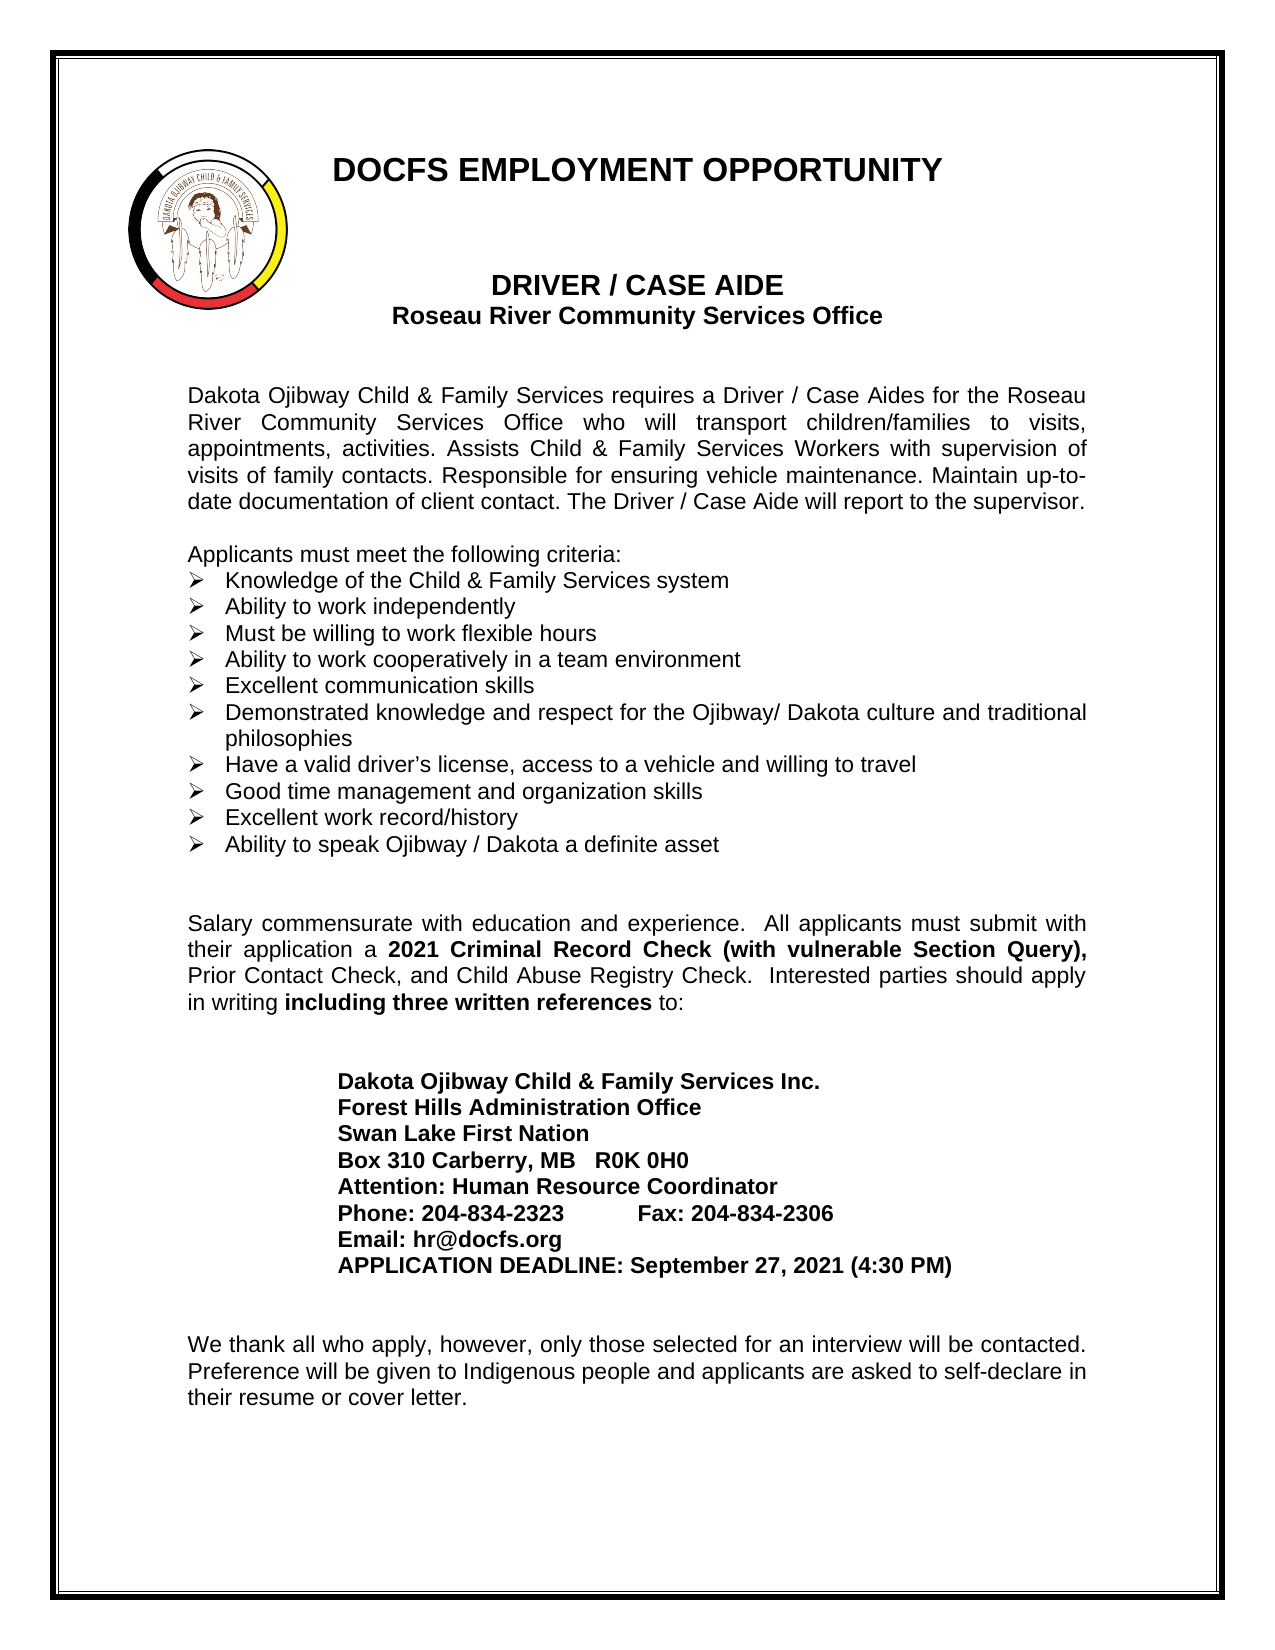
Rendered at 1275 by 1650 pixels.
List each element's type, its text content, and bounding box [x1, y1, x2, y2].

list Ability to speak Ojibway / Dakota a definite asset [187, 831, 1087, 857]
text APPLICATION DEADLINE: September 27, 2021 (4:30 PM) [262, 1252, 1087, 1278]
text Applicants must meet the following criteria: [187, 541, 1087, 567]
subtitle DRIVER / CASE AIDE [288, 267, 1087, 301]
text Attention: Human Resource Coordinator [187, 1173, 1087, 1199]
text Dakota Ojibway Child & Family Services Inc. [187, 1068, 1087, 1094]
text Salary commensurate with education and experience. All applicants must submit with their application a 2021 Criminal Record Check (with vulnerable Section Query), Prior Contact Check, and Child Abuse Registry Check. Interested parties should apply in writing including three written references to: [187, 909, 1087, 1015]
list Good time management and organization skills [187, 778, 1087, 804]
text We thank all who apply, however, only those selected for an interview will be contacted. Preference will be given to Indigenous people and applicants are asked to self-declare in their resume or cover letter. [187, 1331, 1087, 1410]
list Ability to work independently [187, 593, 1087, 620]
list Excellent work record/history [187, 804, 1087, 831]
text Forest Hills Administration Office [187, 1094, 1087, 1120]
list Have a valid driver’s license, access to a vehicle and willing to travel [187, 751, 1087, 778]
list Knowledge of the Child & Family Services system [187, 567, 1087, 593]
text Swan Lake First Nation [187, 1120, 1087, 1147]
list Excellent communication skills [187, 672, 1087, 699]
text Roseau River Community Services Office [187, 301, 1087, 330]
text DOCFS EMPLOYMENT OPPORTUNITY [288, 150, 1087, 188]
picture [128, 149, 288, 310]
text Box 310 Carberry, MB R0K 0H0 [187, 1147, 1087, 1173]
list Must be willing to work flexible hours [187, 620, 1087, 646]
list Ability to work cooperatively in a team environment [187, 646, 1087, 672]
text Email: hr@docfs.org [187, 1226, 1087, 1252]
text Dakota Ojibway Child & Family Services requires a Driver / Case Aides for the Roseau River Community Services Office who will transport children/families to visits, appointments, activities. Assists Child & Family Services Workers with supervision of visits of family contacts. Responsible for ensuring vehicle maintenance. Maintain up-to-date documentation of client contact. The Driver / Case Aide will report to the supervisor. [187, 382, 1087, 514]
list Demonstrated knowledge and respect for the Ojibway/ Dakota culture and traditional philosophies [187, 699, 1087, 751]
text Phone: 204-834-2323 Fax: 204-834-2306 [187, 1199, 1087, 1226]
